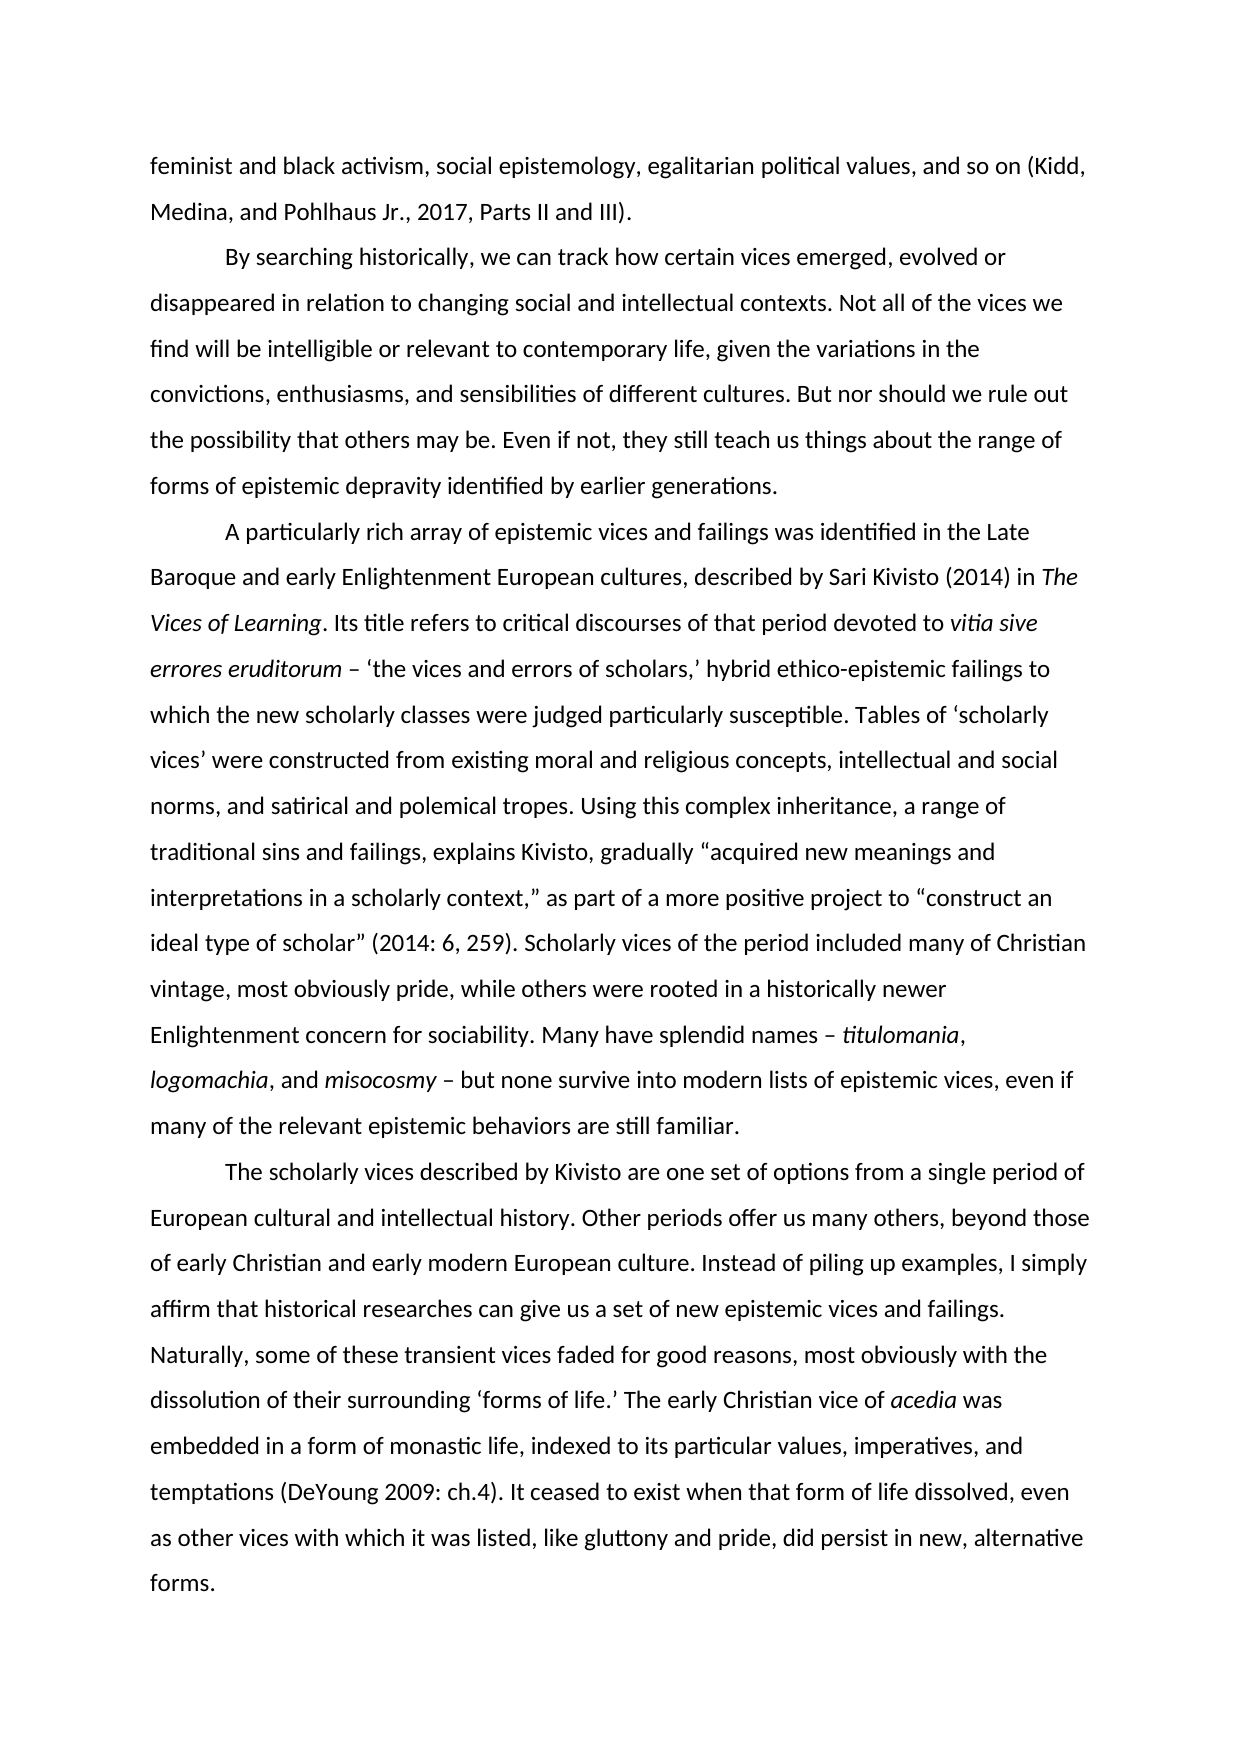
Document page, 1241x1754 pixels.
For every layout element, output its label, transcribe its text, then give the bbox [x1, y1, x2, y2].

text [150, 150, 1090, 226]
text A particularly rich array of epistemic vices and failings was identified in the Late Baroque and early Enlightenment European cultures, described by Sari Kivisto (2014) in The Vices of Learning. Its title refers to critical discourses of that period devoted to vitia sive errores eruditorum – ‘the vices and errors of scholars,’ hybrid ethico-epistemic failings to which the new scholarly classes were judged particularly susceptible. Tables of ‘scholarly vices’ were constructed from existing moral and religious concepts, intellectual and social norms, and satirical and polemical tropes. Using this complex inheritance, a range of traditional sins and failings, explains Kivisto, gradually “acquired new meanings and interpretations in a scholarly context,” as part of a more positive project to “construct an ideal type of scholar” (2014: 6, 259). Scholarly vices of the period included many of Christian vintage, most obviously pride, while others were rooted in a historically newer Enlightenment concern for sociability. Many have splendid names – titulomania, logomachia, and misocosmy – but none survive into modern lists of epistemic vices, even if many of the relevant epistemic behaviors are still familiar. [150, 516, 1090, 1141]
text The scholarly vices described by Kivisto are one set of options from a single period of European cultural and intellectual history. Other periods offer us many others, beyond those of early Christian and early modern European culture. Instead of piling up examples, I simply affirm that historical researches can give us a set of new epistemic vices and failings. Naturally, some of these transient vices faded for good reasons, most obviously with the dissolution of their surrounding ‘forms of life.’ The early Christian vice of acedia was embedded in a form of monastic life, indexed to its particular values, imperatives, and temptations (DeYoung 2009: ch.4). It ceased to exist when that form of life dissolved, even as other vices with which it was listed, like gluttony and pride, did persist in new, alternative forms. [150, 1156, 1090, 1598]
text By searching historically, we can track how certain vices emerged, evolved or disappeared in relation to changing social and intellectual contexts. Not all of the vices we find will be intelligible or relevant to contemporary life, given the variations in the convictions, enthusiasms, and sensibilities of different cultures. But nor should we rule out the possibility that others may be. Even if not, they still teach us things about the range of forms of epistemic depravity identified by earlier generations. [150, 241, 1090, 501]
